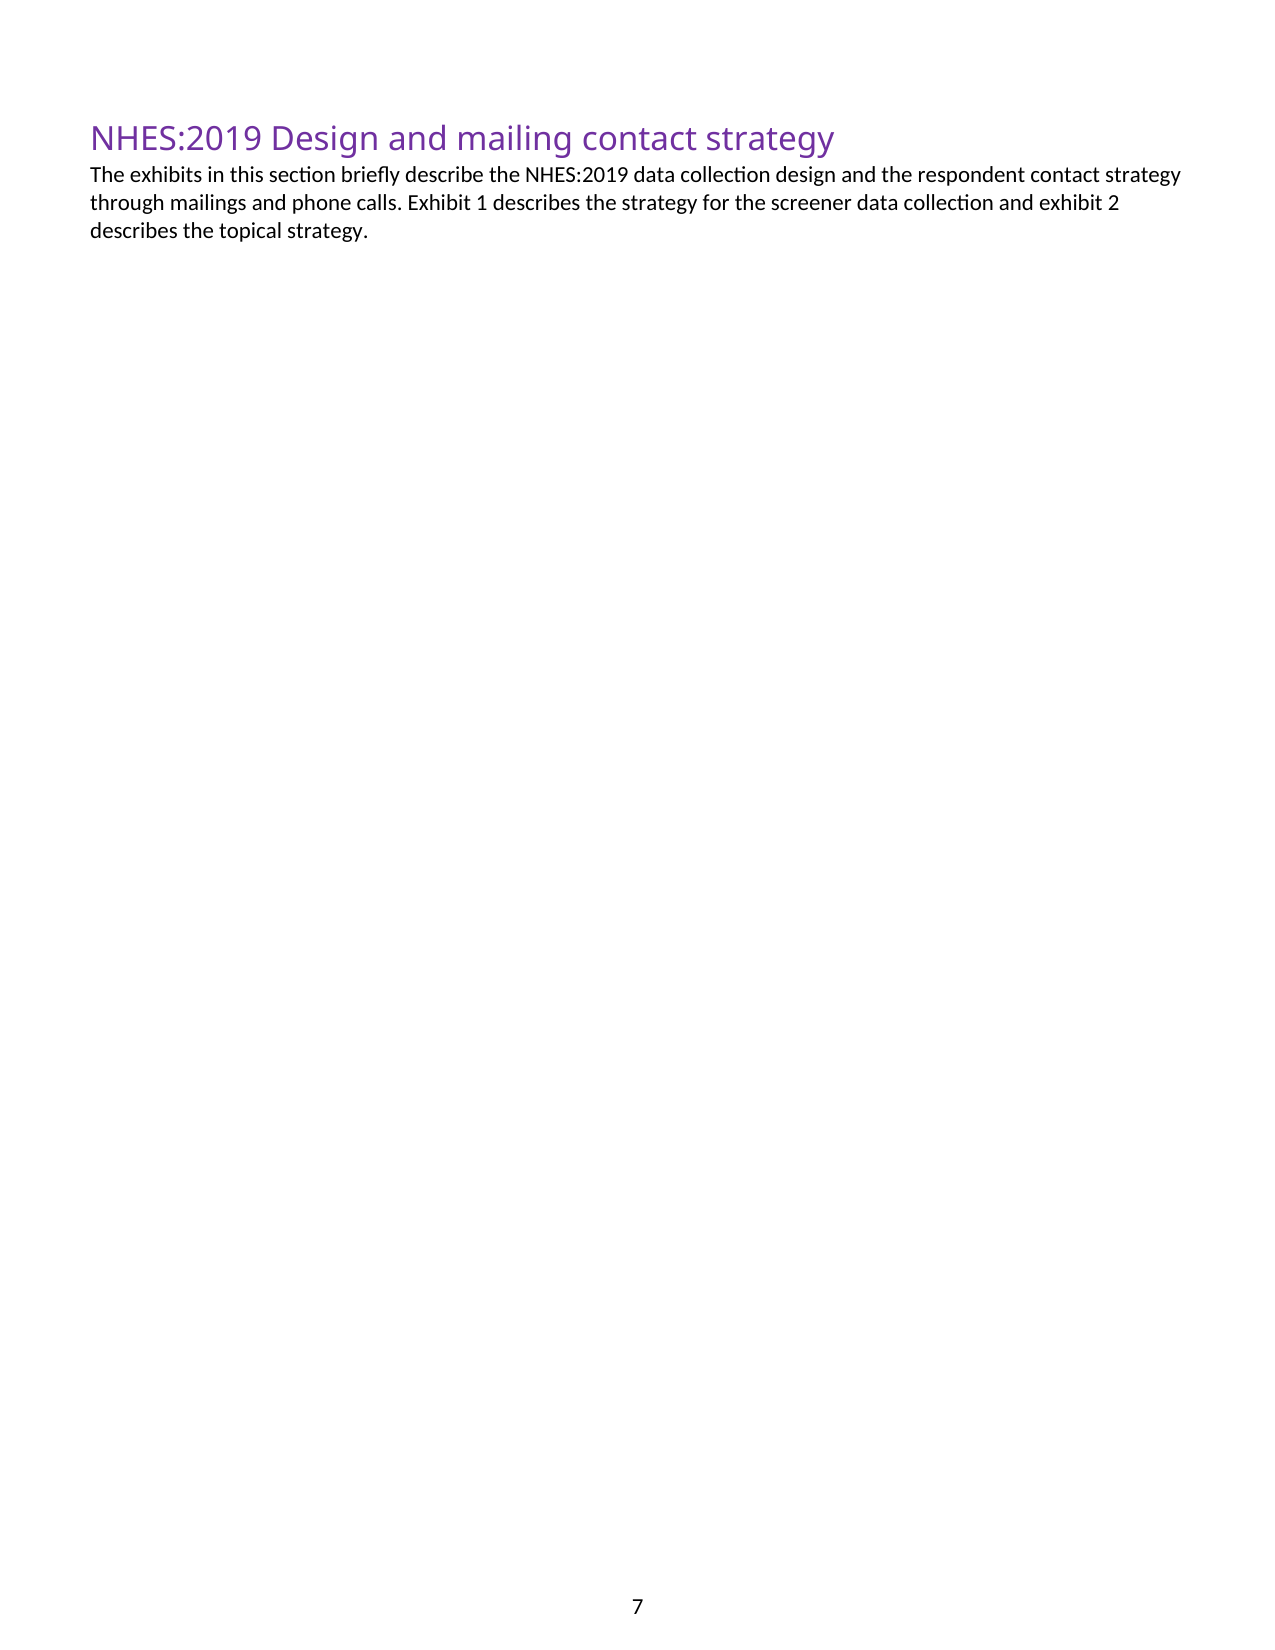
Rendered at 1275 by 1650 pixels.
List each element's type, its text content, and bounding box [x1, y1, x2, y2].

subtitle NHES:2019 Design and mailing contact strategy [90, 115, 1185, 160]
text The exhibits in this section briefly describe the NHES:2019 data collection design and the respondent contact strategy through mailings and phone calls. Exhibit 1 describes the strategy for the screener data collection and exhibit 2 describes the topical strategy. [90, 160, 1185, 244]
